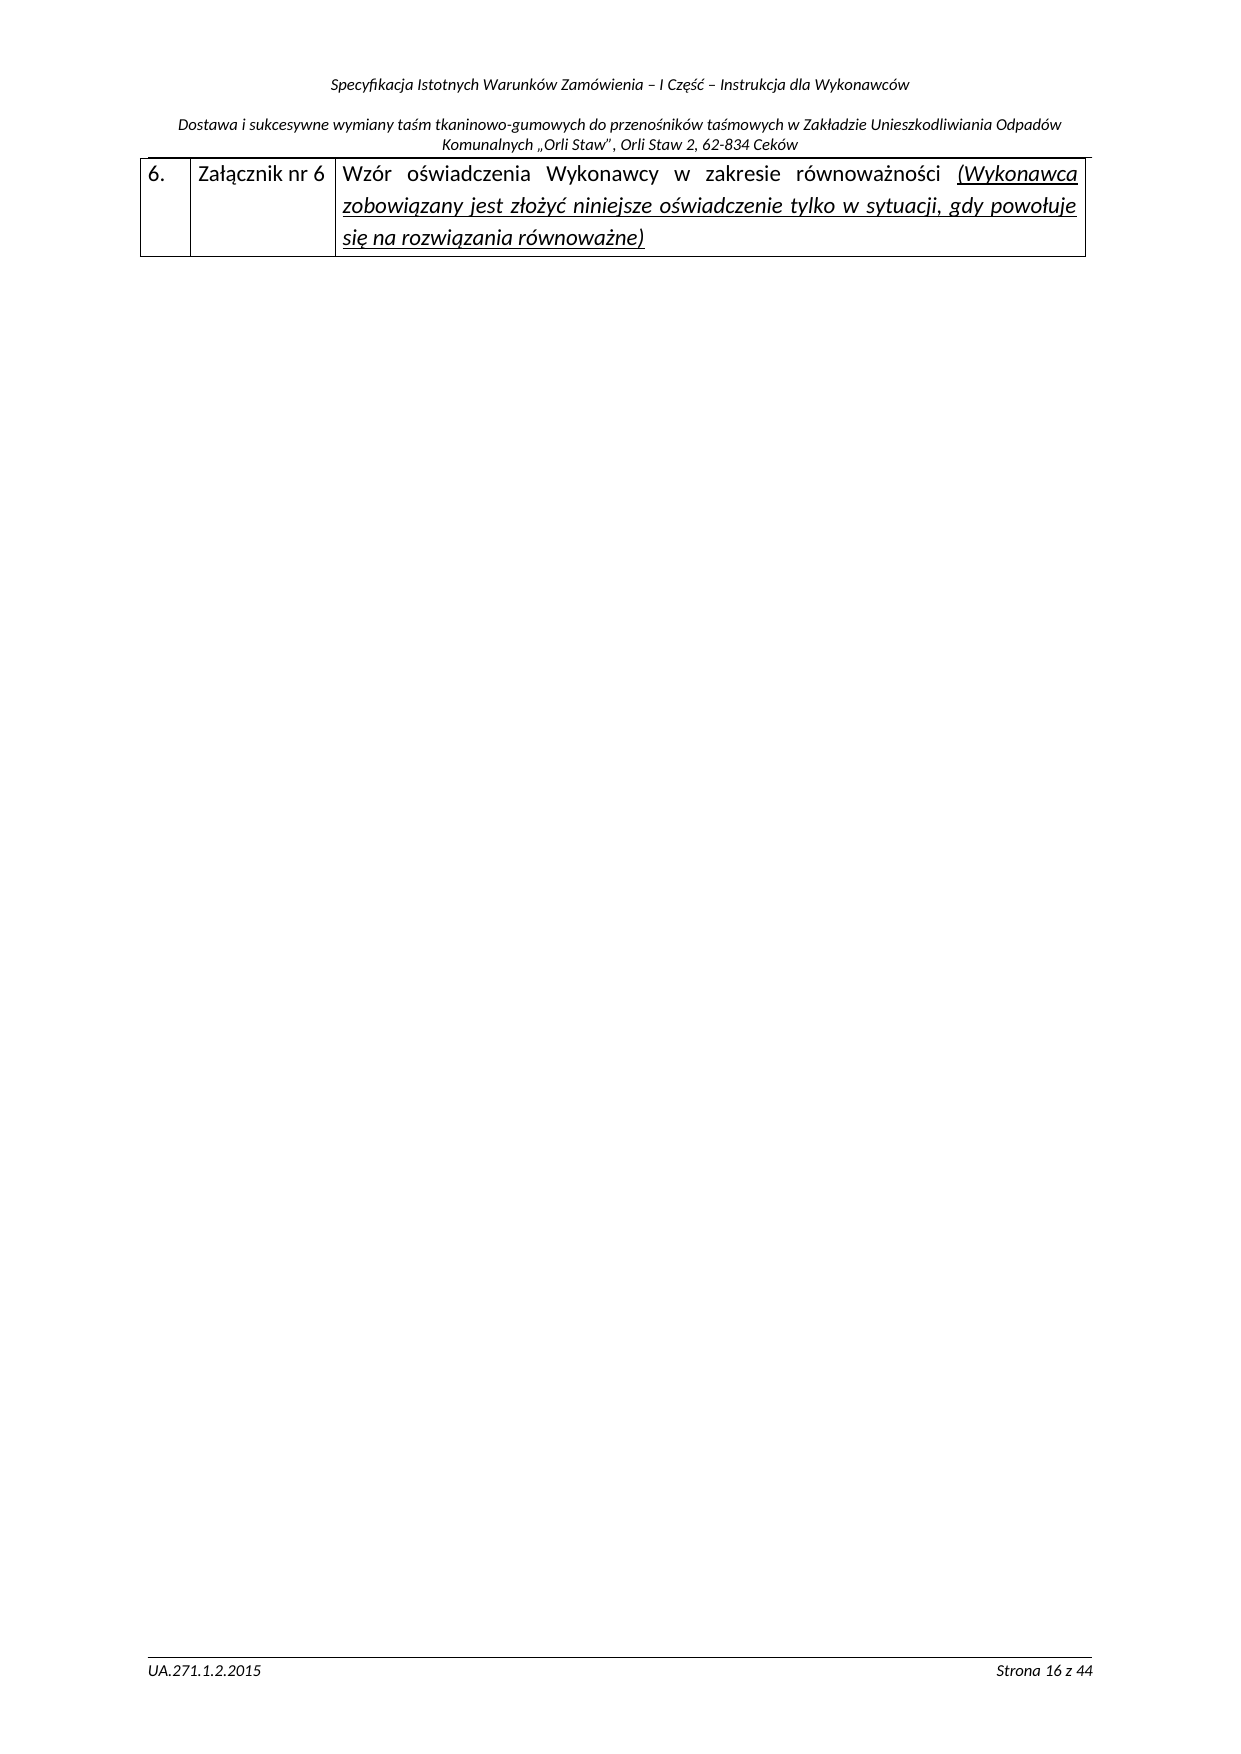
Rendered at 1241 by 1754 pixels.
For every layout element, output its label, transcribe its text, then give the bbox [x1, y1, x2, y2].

table_cell [141, 159, 190, 256]
table_cell Załącznik nr 6 [191, 159, 335, 256]
table_cell Wzór oświadczenia Wykonawcy w zakresie równoważności (Wykonawca zobowiązany jest złożyć niniejsze oświadczenie tylko w sytuacji, gdy powołuje się na rozwiązania równoważne) [336, 159, 1085, 256]
